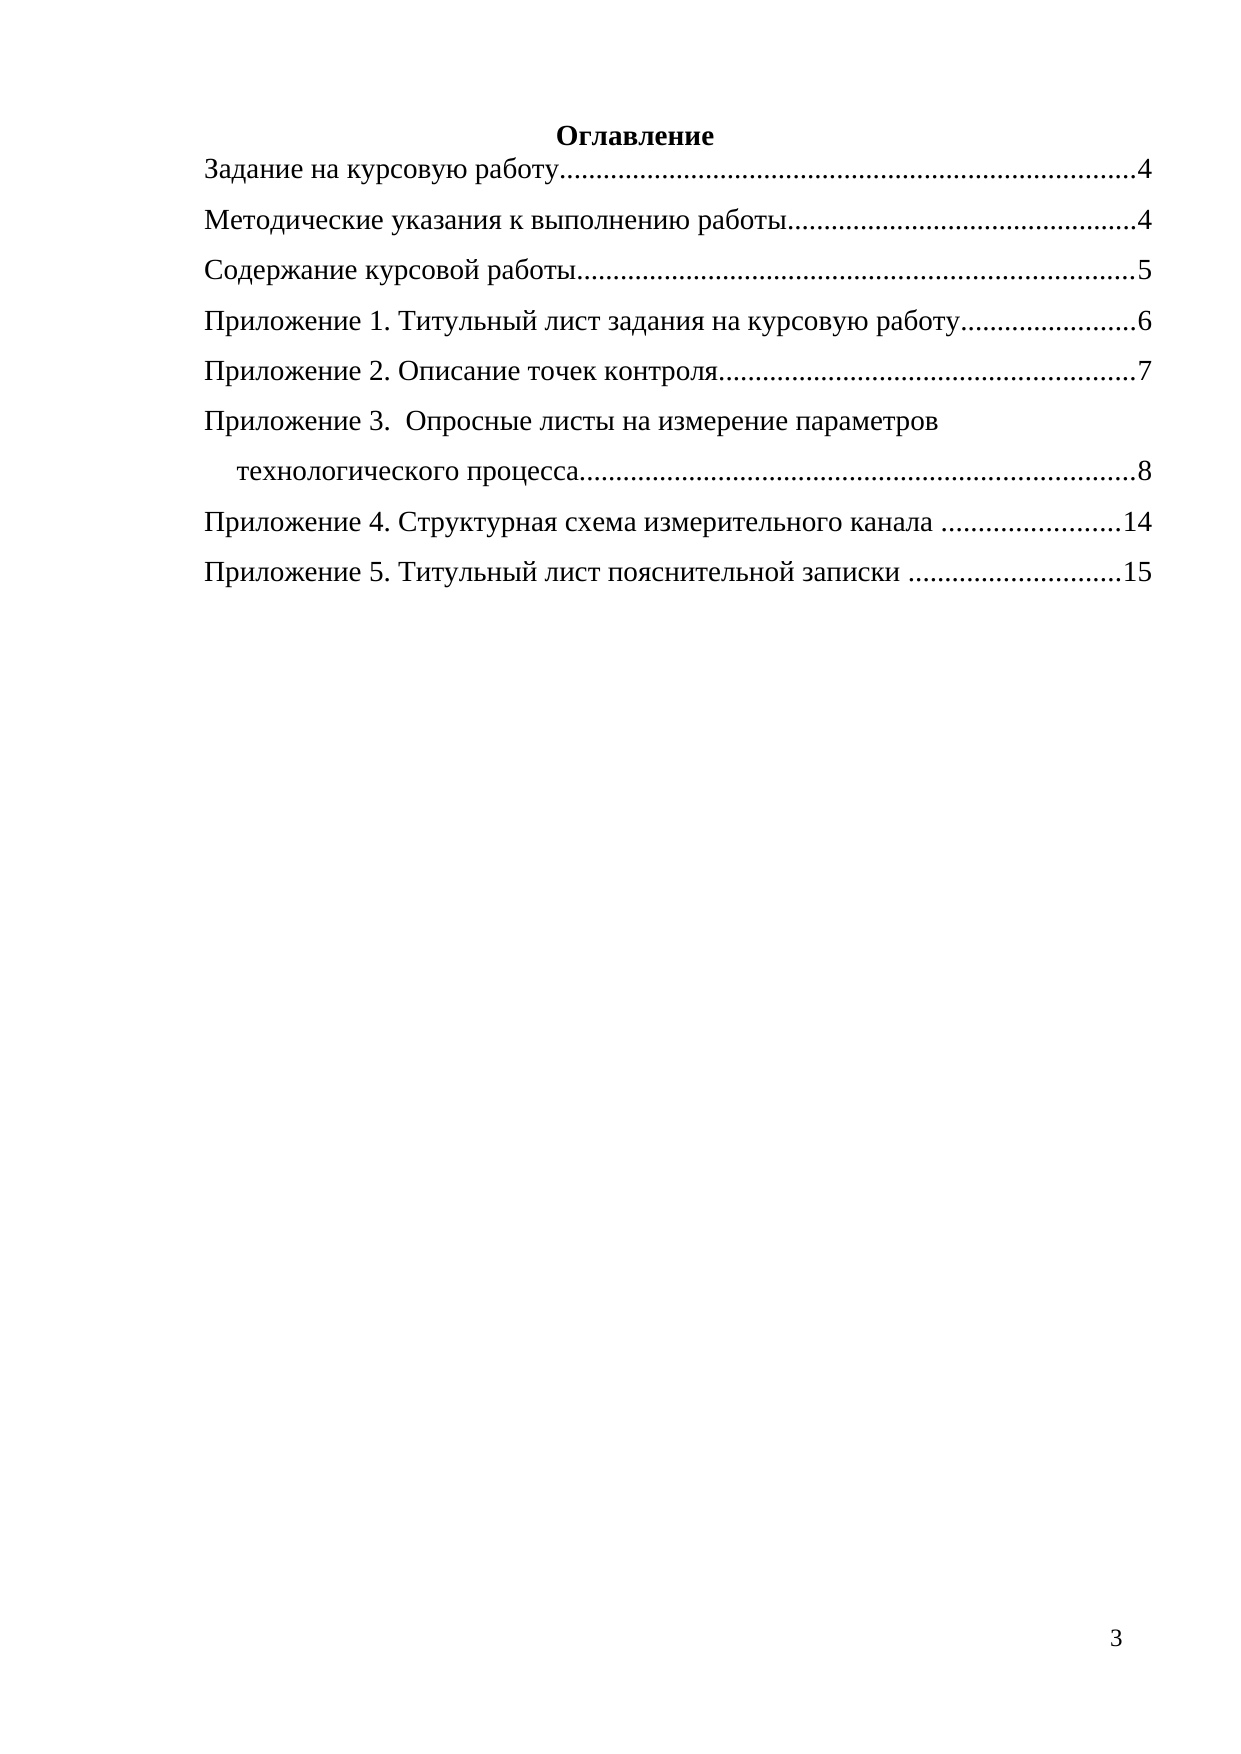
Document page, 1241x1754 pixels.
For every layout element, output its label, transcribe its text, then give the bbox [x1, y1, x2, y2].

text Оглавление [148, 118, 1122, 152]
text Приложение 3. Опросные листы на измерение параметров технологического процесса. 8 [204, 403, 1045, 487]
text Методические указания к выполнению работы 4 [204, 202, 1045, 236]
text Содержание курсовой работы 5 [204, 252, 1045, 286]
text Приложение 2. Описание точек контроля. 7 [204, 353, 1045, 386]
text Приложение 1. Титульный лист задания на курсовую работу 6 [204, 303, 1045, 336]
text Задание на курсовую работу 4 [204, 152, 1045, 185]
text Приложение 5. Титульный лист пояснительной записки 15 [204, 554, 1045, 588]
text Приложение 4. Структурная схема измерительного канала 14 [204, 504, 1045, 537]
